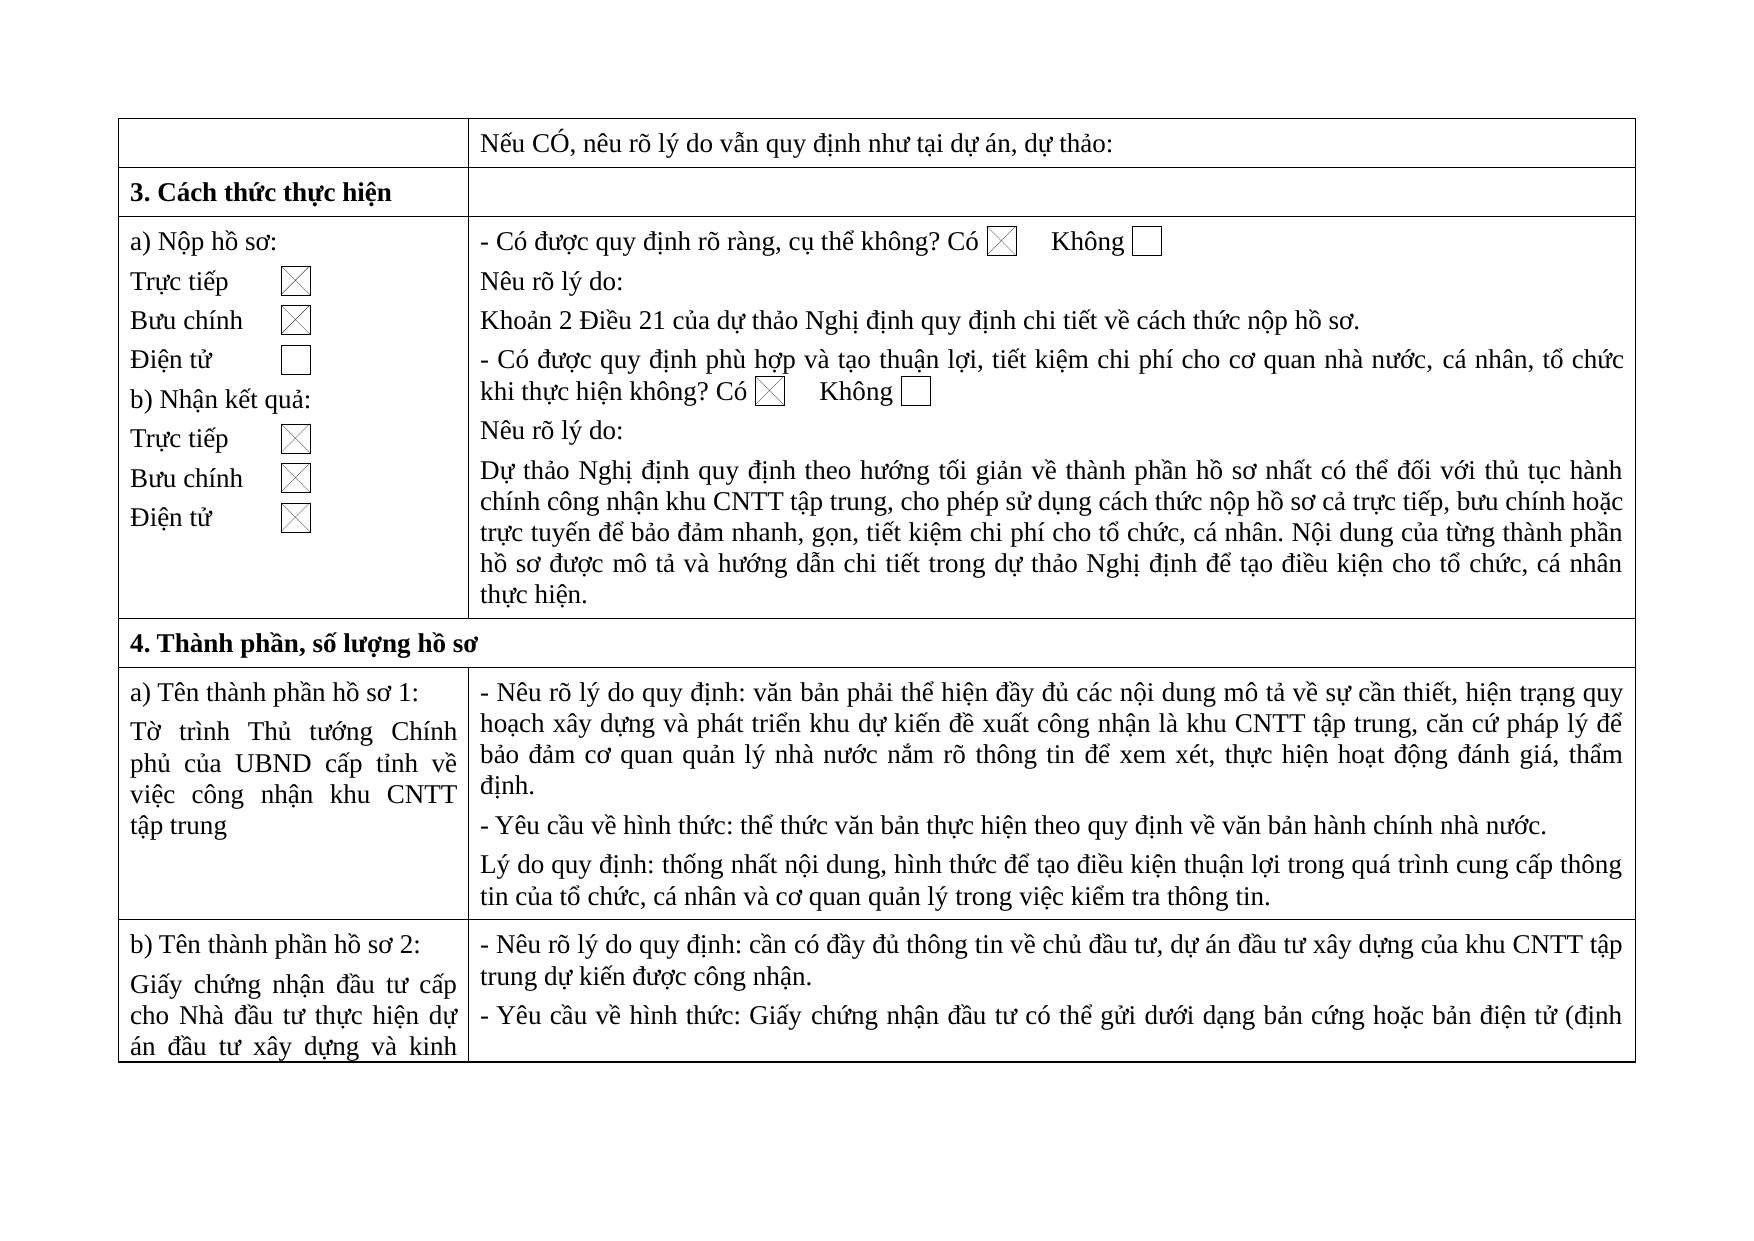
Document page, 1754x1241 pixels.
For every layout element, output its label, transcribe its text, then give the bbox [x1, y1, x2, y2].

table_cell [119, 119, 468, 167]
table_cell - Nêu rõ lý do quy định: văn bản phải thể hiện đầy đủ các nội dung mô tả về sự cần thiết, hiện trạng quy hoạch xây dựng và phát triển khu dự kiến đề xuất công nhận là khu CNTT tập trung, căn cứ pháp lý để bảo đảm cơ quan quản lý nhà nước nắm rõ thông tin để xem xét, thực hiện hoạt động đánh giá, thẩm định. - Yêu cầu về hình thức: thể thức văn bản thực hiện theo quy định về văn bản hành chính nhà nước. Lý do quy định: thống nhất nội dung, hình thức để tạo điều kiện thuận lợi trong quá trình cung cấp thông tin của tổ chức, cá nhân và cơ quan quản lý trong việc kiểm tra thông tin. [469, 668, 1635, 919]
table_cell 3. Cách thức thực hiện [119, 168, 468, 216]
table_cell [469, 920, 1635, 1061]
table_cell a) Tên thành phần hồ sơ 1: Tờ trình Thủ tướng Chính phủ của UBND cấp tỉnh về việc công nhận khu CNTT tập trung [119, 668, 468, 919]
table_cell a) Nộp hồ sơ: Trực tiếp Bưu chính Điện tử b) Nhận kết quả: Trực tiếp Bưu chính Điện tử [119, 217, 468, 618]
table_cell [469, 168, 1635, 216]
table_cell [469, 119, 1635, 167]
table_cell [119, 920, 468, 1061]
table_cell - Có được quy định rõ ràng, cụ thể không? Có Không Nêu rõ lý do: Khoản 2 Điều 21 của dự thảo Nghị định quy định chi tiết về cách thức nộp hồ sơ. - Có được quy định phù hợp và tạo thuận lợi, tiết kiệm chi phí cho cơ quan nhà nước, cá nhân, tổ chức khi thực hiện không? Có Không Nêu rõ lý do: Dự thảo Nghị định quy định theo hướng tối giản về thành phần hồ sơ nhất có thể đối với thủ tục hành chính công nhận khu CNTT tập trung, cho phép sử dụng cách thức nộp hồ sơ cả trực tiếp, bưu chính hoặc trực tuyến để bảo đảm nhanh, gọn, tiết kiệm chi phí cho tổ chức, cá nhân. Nội dung của từng thành phần hồ sơ được mô tả và hướng dẫn chi tiết trong dự thảo Nghị định để tạo điều kiện cho tổ chức, cá nhân thực hiện. [469, 217, 1635, 618]
table_cell 4. Thành phần, số lượng hồ sơ [119, 619, 1635, 667]
